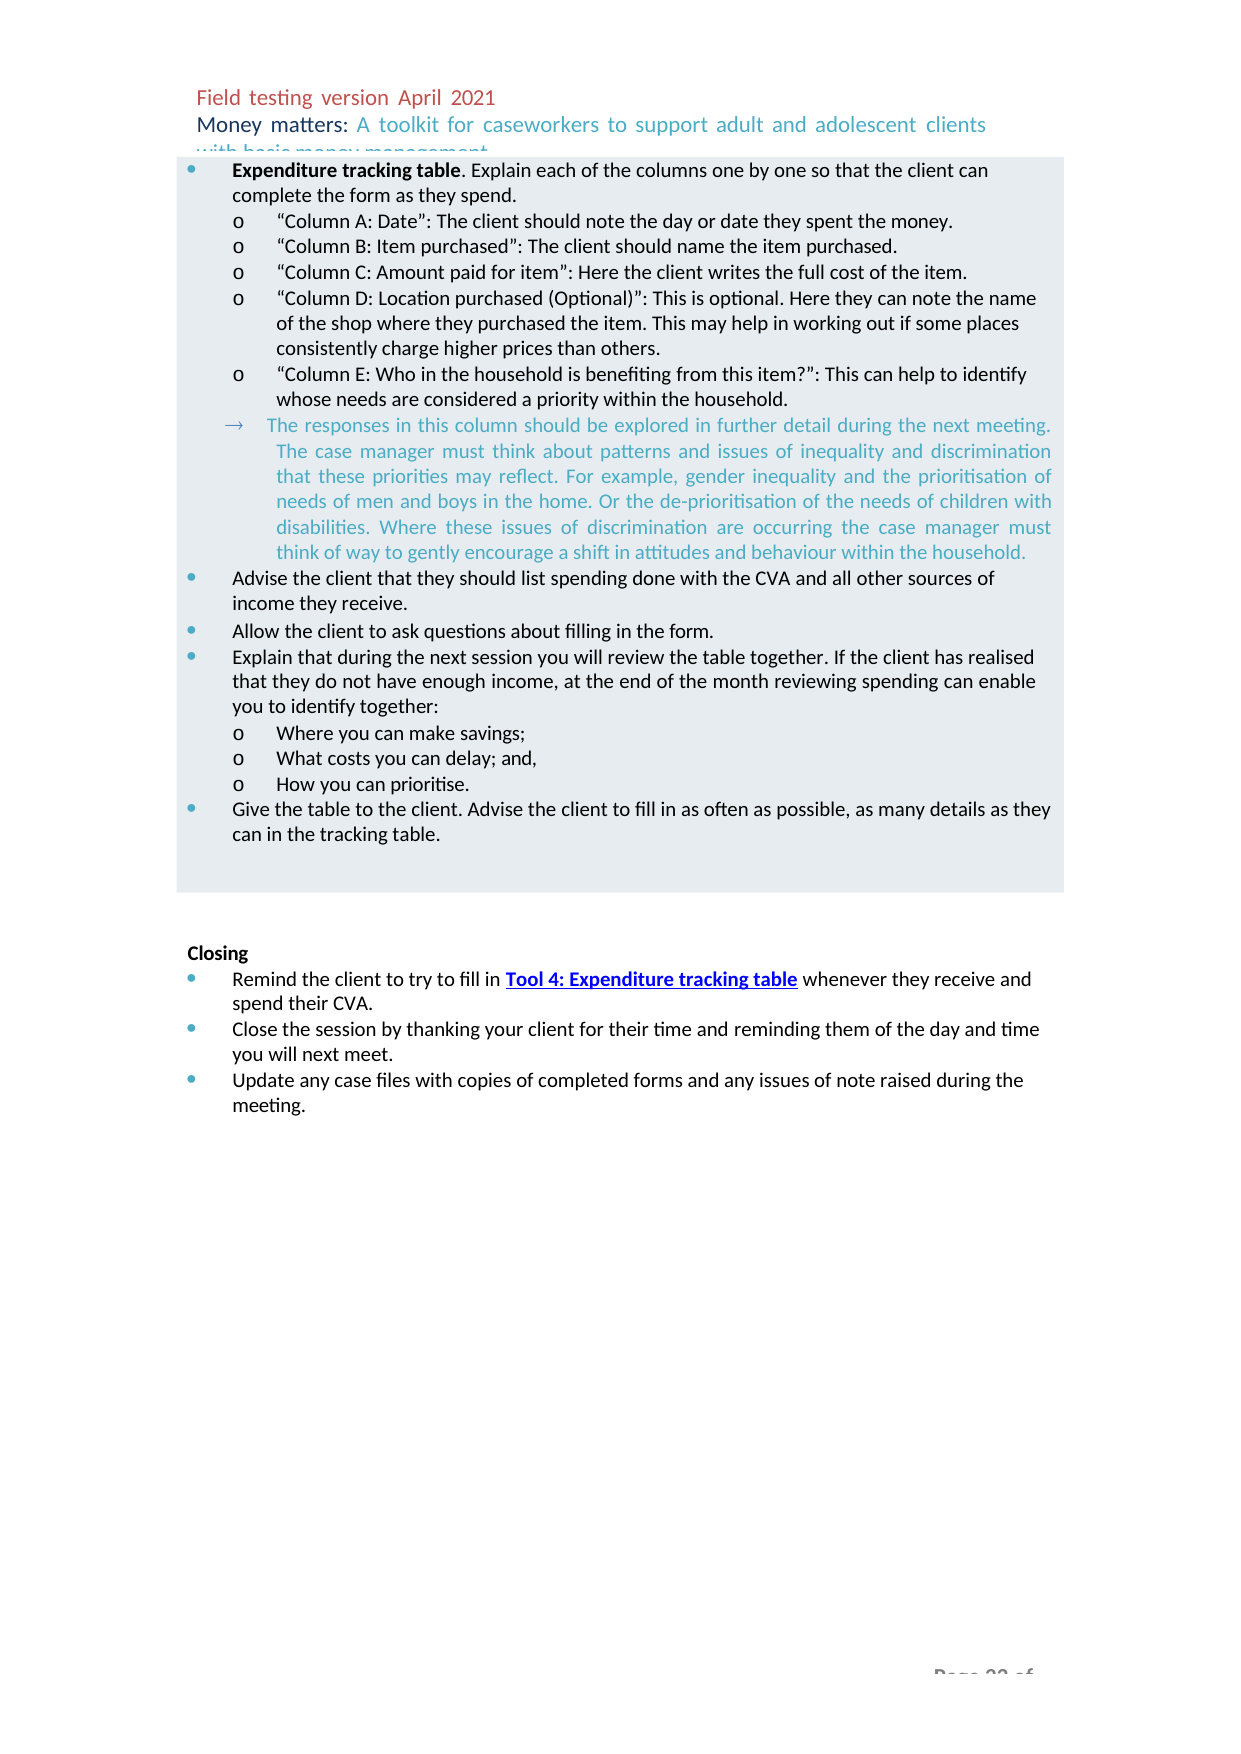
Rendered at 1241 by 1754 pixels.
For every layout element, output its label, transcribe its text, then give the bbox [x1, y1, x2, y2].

list Remind the client to try to fill in Tool 4: Expenditure tracking table whenever they receive and spend their CVA. [187, 966, 1054, 1016]
list “Column B: Item purchased”: The client should name the item purchased. [232, 233, 1078, 259]
list Advise the client that they should list spending done with the CVA and all other sources of income they receive. [187, 565, 994, 615]
list Close the session by thanking your client for their time and reminding them of the day and time you will next meet. [187, 1017, 1053, 1067]
list Expenditure tracking table. Explain each of the columns one by one so that the client can complete the form as they spend. [187, 157, 990, 208]
list “Column A: Date”: The client should note the day or date they spent the money. [232, 208, 1078, 233]
list Update any case files with copies of completed forms and any issues of note raised during the meeting. [187, 1068, 1053, 1118]
list Allow the client to ask questions about filling in the form. [187, 616, 1078, 644]
list How you can prioritise. [232, 771, 1078, 796]
list “Column D: Location purchased (Optional)”: This is optional. Here they can note the name of the shop where they purchased the item. This may help in working out if some places consistently charge higher prices than others. [232, 284, 1037, 360]
list Give the table to the client. Advise the client to fill in as often as possible, as many details as they can in the tracking table. [187, 797, 1053, 847]
list “Column C: Amount paid for item”: Here the client writes the full cost of the item. [232, 259, 1078, 284]
text  The responses in this column should be explored in further detail during the next meeting. The case manager must think about patterns and issues of inequality and discrimination that these priorities may reflect. For example, gender inequality and the prioritisation of needs of men and boys in the home. Or the de-prioritisation of the needs of children with disabilities. Where these issues of discrimination are occurring the case manager must think of way to gently encourage a shift in attitudes and behaviour within the household. [225, 411, 1053, 565]
list “Column E: Who in the household is benefiting from this item?”: This can help to identify whose needs are considered a priority within the household. [232, 360, 1028, 411]
list Where you can make savings; [232, 719, 1078, 745]
list What costs you can delay; and, [232, 745, 1078, 771]
subtitle Closing [187, 940, 1078, 965]
list Explain that during the next session you will review the table together. If the client has realised that they do not have enough income, at the end of the month reviewing spending can enable you to identify together: [187, 644, 1036, 719]
